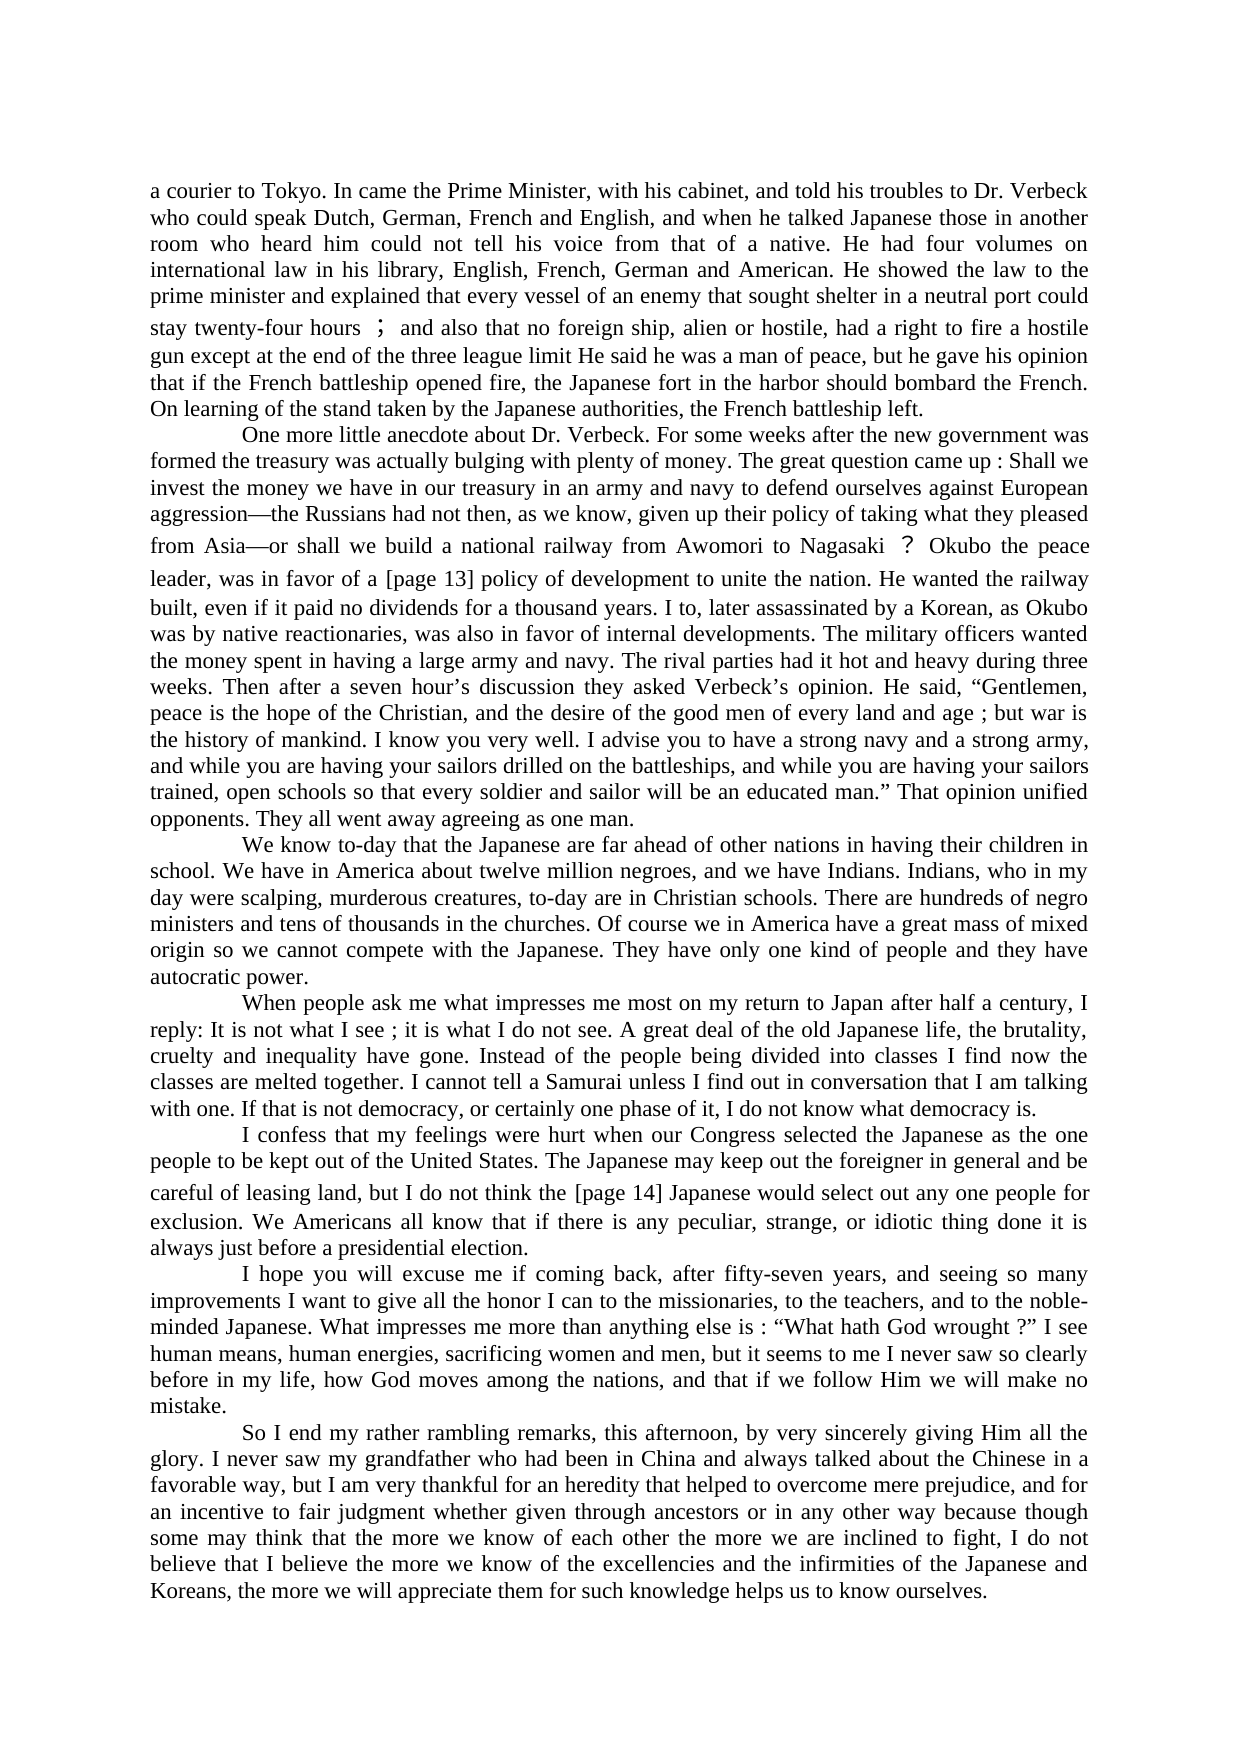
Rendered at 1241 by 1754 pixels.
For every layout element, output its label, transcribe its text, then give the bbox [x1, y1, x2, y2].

text So I end my rather rambling remarks, this afternoon, by very sincerely giving Him all the glory. I never saw my grandfather who had been in China and always talked about the Chinese in a favorable way, but I am very thankful for an heredity that helped to overcome mere prejudice, and for an incentive to fair judgment whether given through ancestors or in any other way because though some may think that the more we know of each other the more we are inclined to fight, I do not believe that I believe the more we know of the excellencies and the infirmities of the Japanese and Koreans, the more we will appreciate them for such knowledge helps us to know ourselves. [150, 1419, 1090, 1603]
text I confess that my feelings were hurt when our Congress selected the Japanese as the one people to be kept out of the United States. The Japanese may keep out the foreigner in general and be careful of leasing land, but I do not think the [page 14] Japanese would select out any one people for exclusion. We Americans all know that if there is any peculiar, strange, or idiotic thing done it is always just before a presidential election. [150, 1121, 1090, 1261]
text We know to-day that the Japanese are far ahead of other nations in having their children in school. We have in America about twelve million negroes, and we have Indians. Indians, who in my day were scalping, murderous creatures, to-day are in Christian schools. There are hundreds of negro ministers and tens of thousands in the churches. Of course we in America have a great mass of mixed origin so we cannot compete with the Japanese. They have only one kind of people and they have autocratic power. [150, 831, 1090, 989]
text I hope you will excuse me if coming back, after fifty-seven years, and seeing so many improvements I want to give all the honor I can to the missionaries, to the teachers, and to the noble-minded Japanese. What impresses me more than anything else is : “What hath God wrought ?” I see human means, human energies, sacrificing women and men, but it seems to me I never saw so clearly before in my life, how God moves among the nations, and that if we follow Him we will make no mistake. [150, 1261, 1090, 1419]
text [150, 177, 1090, 421]
text When people ask me what impresses me most on my return to Japan after half a century, I reply: It is not what I see ; it is what I do not see. A great deal of the old Japanese life, the brutality, cruelty and inequality have gone. Instead of the people being divided into classes I find now the classes are melted together. I cannot tell a Samurai unless I find out in conversation that I am talking with one. If that is not democracy, or certainly one phase of it, I do not know what democracy is. [150, 989, 1090, 1121]
text One more little anecdote about Dr. Verbeck. For some weeks after the new government was formed the treasury was actually bulging with plenty of money. The great question came up : Shall we invest the money we have in our treasury in an army and navy to defend ourselves against European aggression—the Russians had not then, as we know, given up their policy of taking what they pleased from Asia—or shall we build a national railway from Awomori to Nagasaki ？ Okubo the peace leader, was in favor of a [page 13] policy of development to unite the nation. He wanted the railway built, even if it paid no dividends for a thousand years. I to, later assassinated by a Korean, as Okubo was by native reactionaries, was also in favor of internal developments. The military officers wanted the money spent in having a large army and navy. The rival parties had it hot and heavy during three weeks. Then after a seven hour’s discussion they asked Verbeck’s opinion. He said, “Gentlemen, peace is the hope of the Christian, and the desire of the good men of every land and age ; but war is the history of mankind. I know you very well. I advise you to have a strong navy and a strong army, and while you are having your sailors drilled on the battleships, and while you are having your sailors trained, open schools so that every soldier and sailor will be an educated man.” That opinion unified opponents. They all went away agreeing as one man. [150, 421, 1090, 831]
